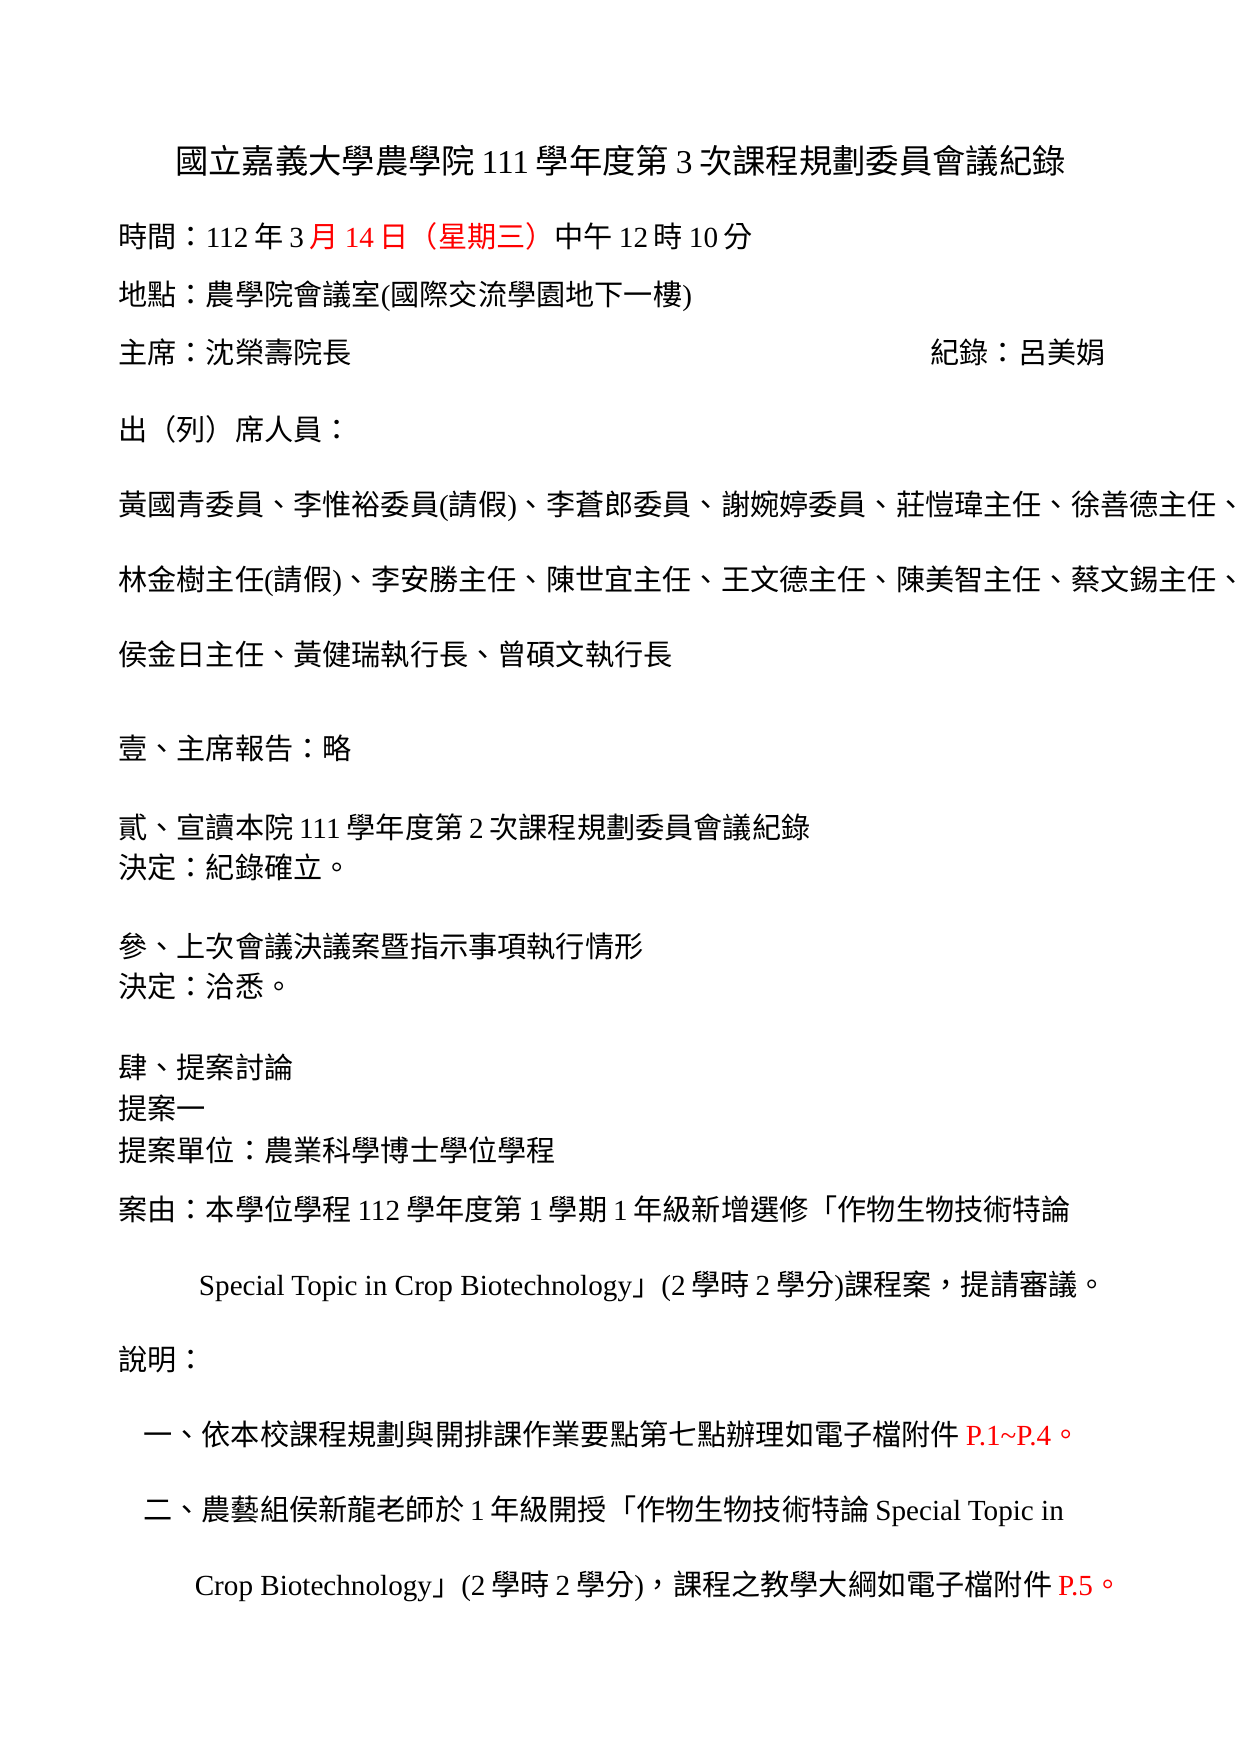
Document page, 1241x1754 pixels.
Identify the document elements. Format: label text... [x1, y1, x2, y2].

text 黃國青委員、李惟裕委員(請假)、李蒼郎委員、謝婉婷委員、莊愷瑋主任、徐善德主任、林金樹主任(請假)、李安勝主任、陳世宜主任、王文德主任、陳美智主任、蔡文錫主任、侯金日主任、黃健瑞執行長、曾碩文執行長 [118, 466, 1231, 691]
text 地點：農學院會議室(國際交流學園地下一樓) [118, 274, 1122, 313]
text 國立嘉義大學農學院111學年度第3次課程規劃委員會議紀錄 [118, 122, 1122, 197]
text 時間：112年3月14日（星期三）中午12時10分 [118, 216, 1122, 255]
text 提案單位：農業科學博士學位學程 [118, 1128, 1122, 1170]
text 主席：沈榮壽院長 紀錄：呂美娟 [118, 332, 1122, 372]
text 出（列）席人員： [118, 391, 1122, 466]
text 提案一 [118, 1086, 1122, 1128]
text 貳、宣讀本院111學年度第2次課程規劃委員會議紀錄 [118, 807, 1122, 847]
text 決定：紀錄確立。 [118, 847, 1122, 886]
text 說明： [118, 1320, 1122, 1395]
text 二、農藝組侯新龍老師於1年級開授「作物生物技術特論Special Topic in Crop Biotechnology」(2學時2學分)，課程之教學大綱如電子檔附件P.5。 [143, 1470, 1122, 1620]
list 主席報告：略 [118, 728, 1122, 768]
text 肆、提案討論 [118, 1045, 1122, 1086]
text 參、上次會議決議案暨指示事項執行情形 [118, 926, 1122, 966]
text 一、依本校課程規劃與開排課作業要點第七點辦理如電子檔附件P.1~P.4。 [143, 1395, 1122, 1470]
text 案由：本學位學程112學年度第1學期1年級新增選修「作物生物技術特論Special Topic in Crop Biotechnology」(2學時2學分)課程案，提請審議。 [118, 1170, 1122, 1320]
text 決定：洽悉。 [118, 966, 1122, 1005]
